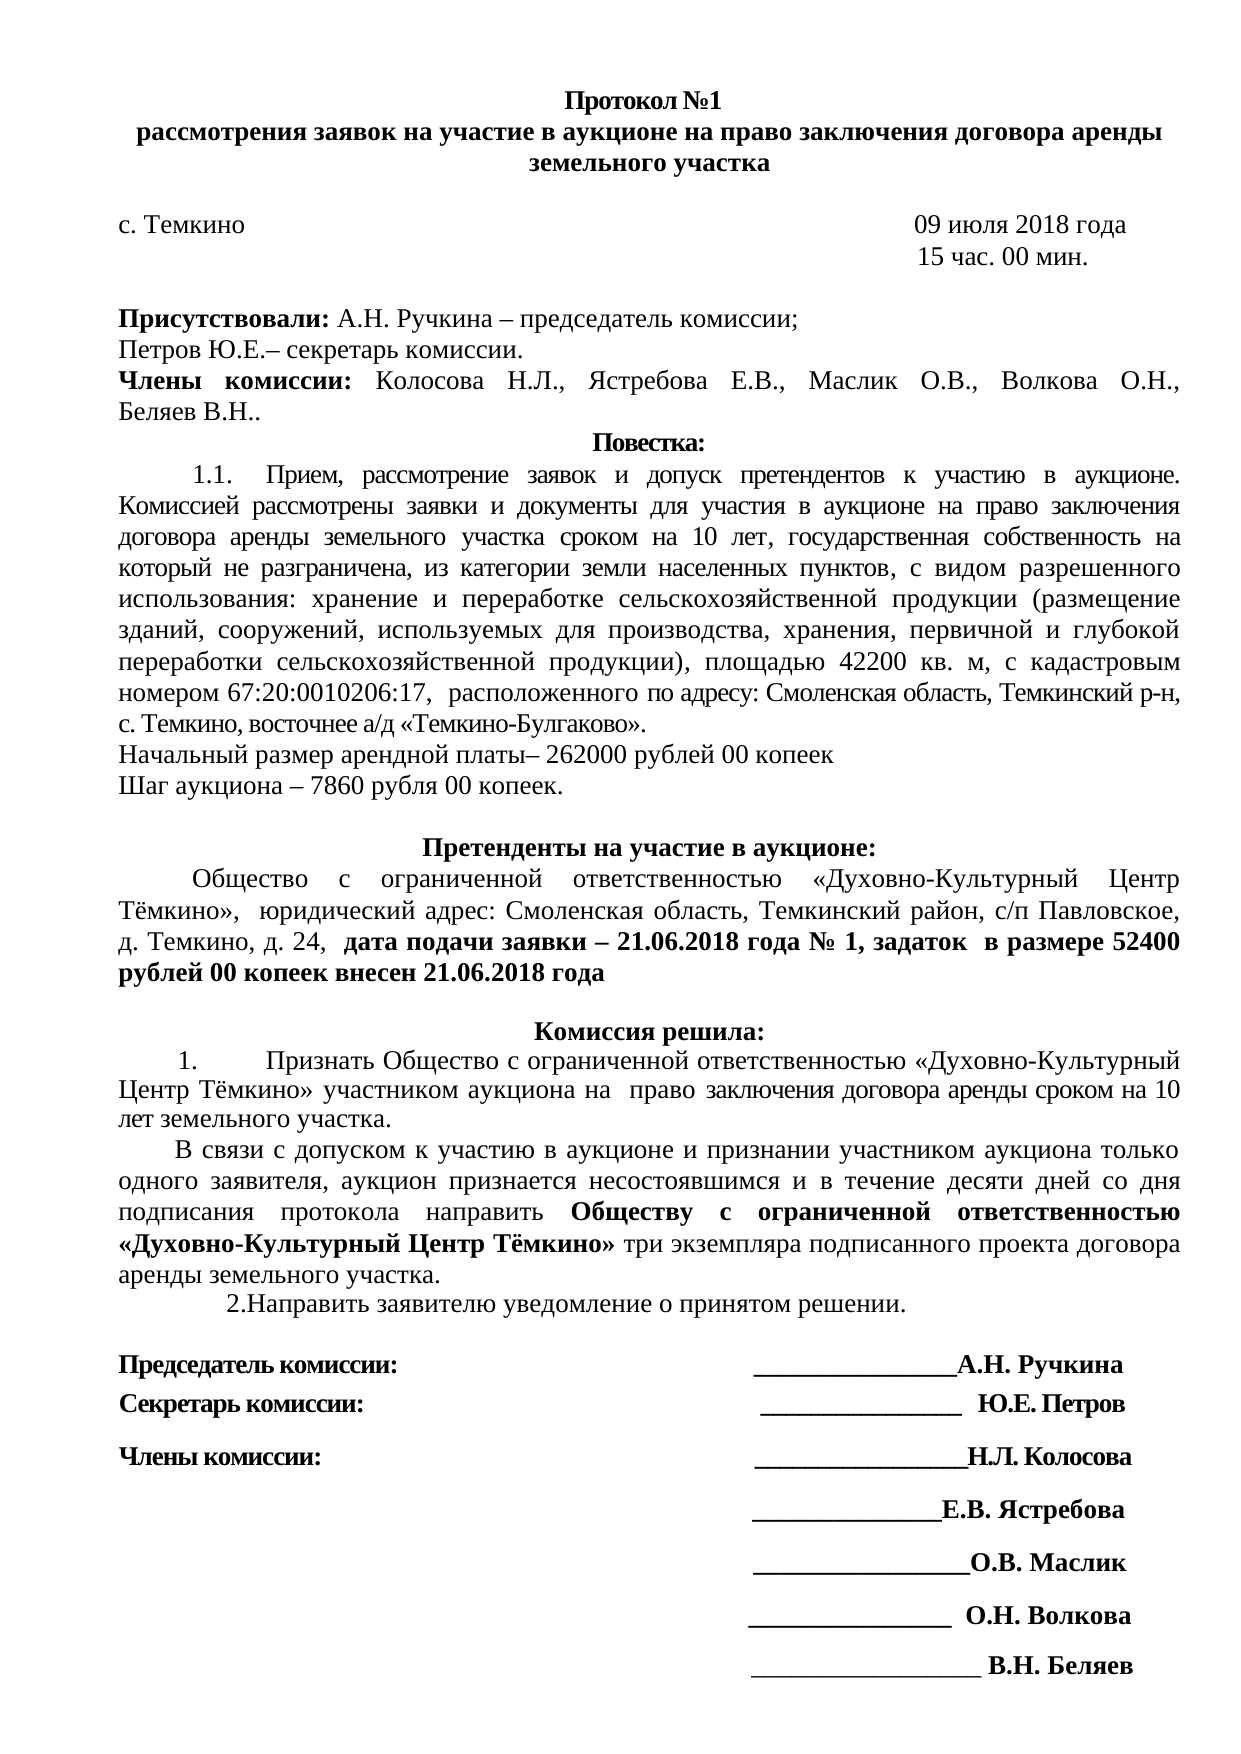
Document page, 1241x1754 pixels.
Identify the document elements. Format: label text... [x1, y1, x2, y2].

text Начальный размер арендной платы– 262000 рублей 00 копеек [118, 738, 1181, 769]
text Повестка: [118, 427, 1181, 458]
text Председатель комиссии: _______________А.Н. Ручкина [118, 1347, 1179, 1380]
text 2.Направить заявителю уведомление о принятом решении. [226, 1289, 1181, 1318]
text рассмотрения заявок на участие в аукционе на право заключения договора аренды земельного участка [118, 115, 1181, 177]
text Общество с ограниченной ответственностью «Духовно-Культурный Центр Тёмкино», юридический адрес: Смоленская область, Темкинский район, с/п Павловское, д. Темкино, д. 24, дата подачи заявки – 21.06.2018 года № 1, задаток в размере 52400 рублей 00 копеек внесен 21.06.2018 года [118, 863, 1181, 987]
text Секретарь комиссии: ________________ Ю.Е. Петров [119, 1387, 1181, 1418]
text _________________ В.Н. Беляев [118, 1649, 1181, 1680]
text Члены комиссии: Колосова Н.Л., Ястребова Е.В., Маслик О.В., Волкова О.Н., Беляев В.Н.. [118, 364, 1181, 427]
title 15 час. 00 мин. [118, 240, 1181, 271]
text Присутствовали: А.Н. Ручкина – председатель комиссии; [118, 302, 1181, 333]
list Признать Общество с ограниченной ответственностью «Духовно-Культурный Центр Тёмкино» участником аукциона на право заключения договора аренды сроком на 10 лет земельного участка. [118, 1046, 1181, 1133]
text ________________О.В. Маслик [119, 1546, 1181, 1577]
text ______________Е.В. Ястребова [119, 1493, 1181, 1524]
text _______________ О.Н. Волкова [119, 1599, 1181, 1631]
text Петров Ю.Е.– секретарь комиссии. [118, 333, 1181, 364]
text Протокол №1 [118, 87, 1169, 115]
text Претенденты на участие в аукционе: [118, 831, 1181, 863]
list Прием, рассмотрение заявок и допуск претендентов к участию в аукционе. Комиссией рассмотрены заявки и документы для участия в аукционе на право заключения договора аренды земельного участка сроком на 10 лет, государственная собственность на который не разграничена, из категории земли населенных пунктов, с видом разрешенного использования: хранение и переработке сельскохозяйственной продукции (размещение зданий, сооружений, используемых для производства, хранения, первичной и глубокой переработки сельскохозяйственной продукции), площадью 42200 кв. м, с кадастровым номером 67:20:0010206:17, расположенного по адресу: Смоленская область, Темкинский р-н, с. Темкино, восточнее а/д «Темкино-Булгаково». [118, 458, 1181, 738]
title с. Темкино 09 июля 2018 года [118, 208, 1181, 240]
text В связи с допуском к участию в аукционе и признании участником аукциона только одного заявителя, аукцион признается несостоявшимся и в течение десяти дней со дня подписания протокола направить Обществу с ограниченной ответственностью «Духовно-Культурный Центр Тёмкино» три экземпляра подписанного проекта договора аренды земельного участка. [118, 1133, 1181, 1289]
text Члены комиссии: _________________Н.Л. Колосова [119, 1440, 1181, 1471]
text Шаг аукциона – 7860 рубля 00 копеек. [118, 769, 1181, 800]
text Комиссия решила: [118, 1018, 1181, 1046]
